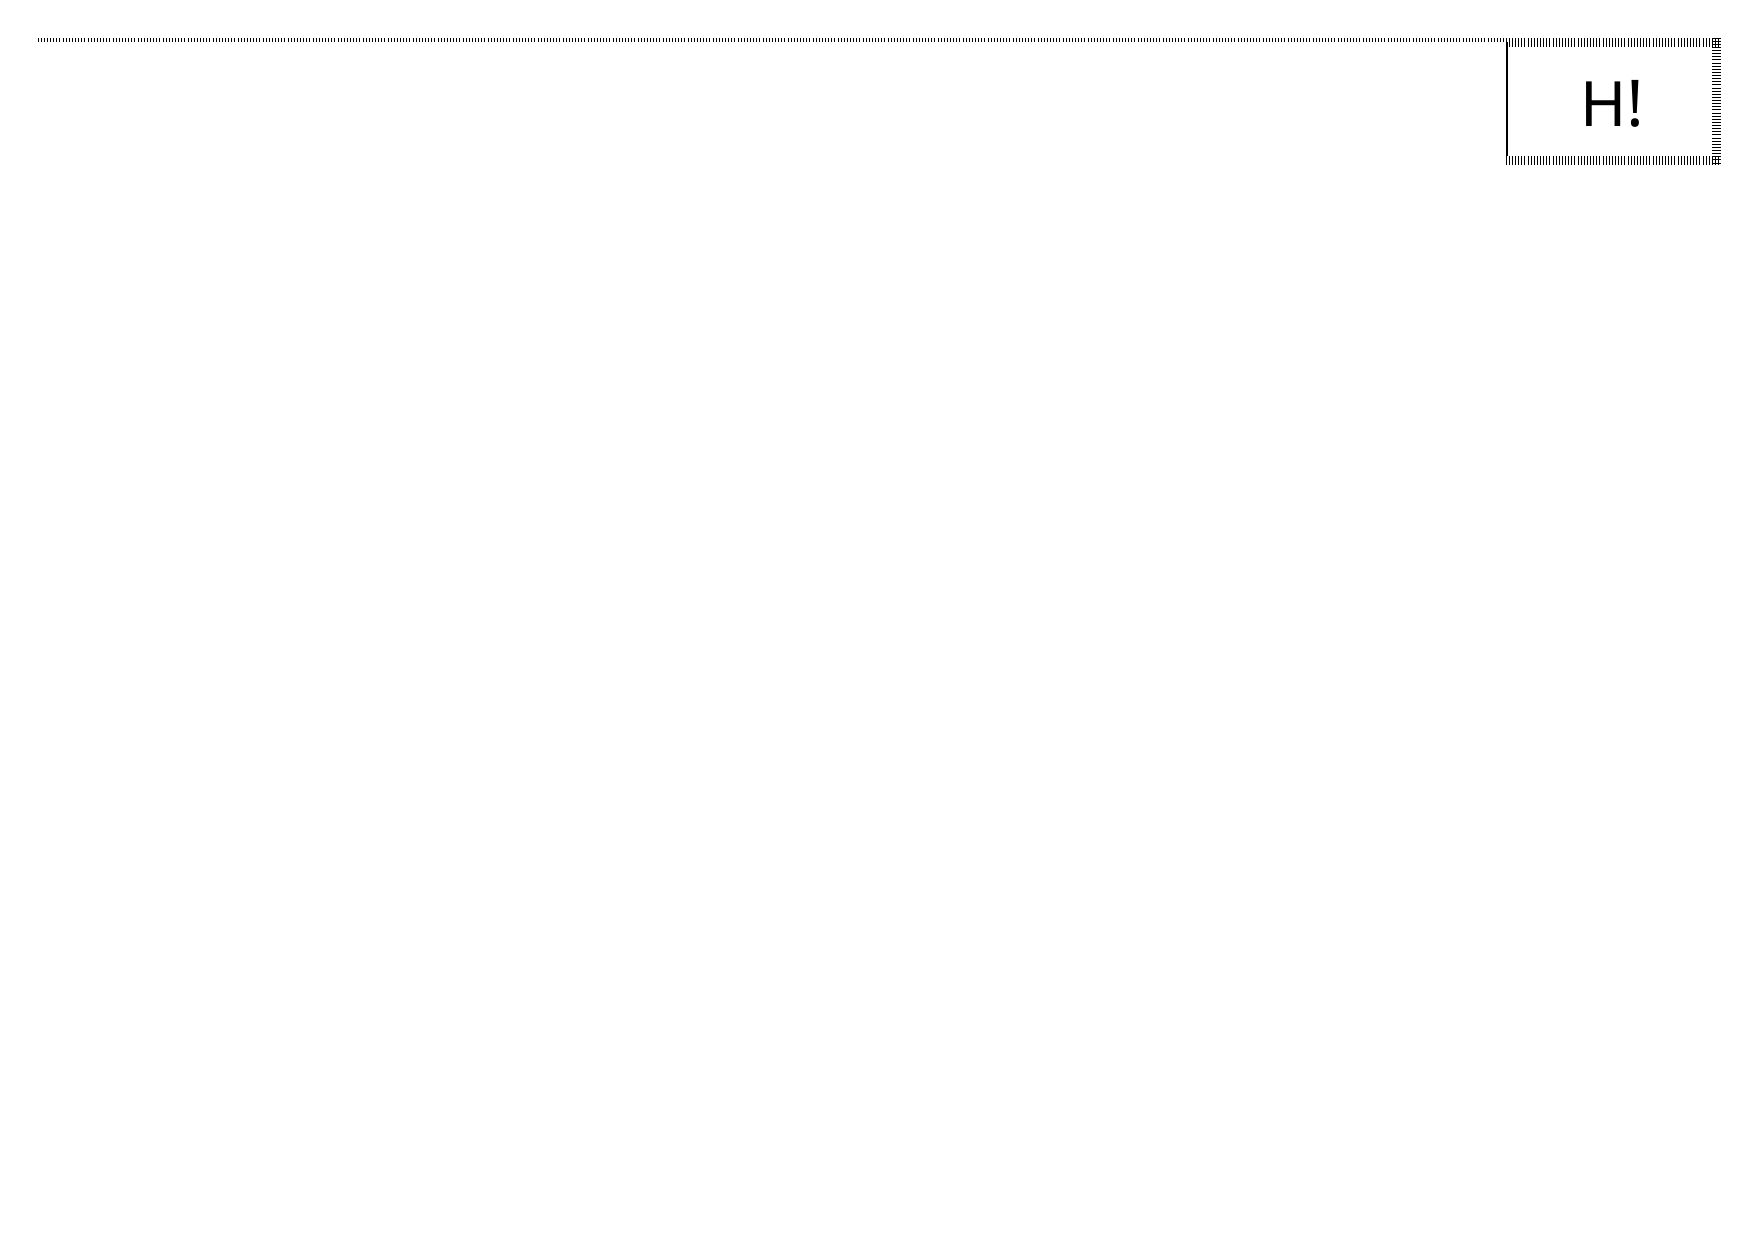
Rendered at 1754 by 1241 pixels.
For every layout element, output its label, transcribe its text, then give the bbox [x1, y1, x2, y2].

table_cell [38, 38, 1506, 156]
table_cell FINISH! [1507, 38, 1716, 156]
